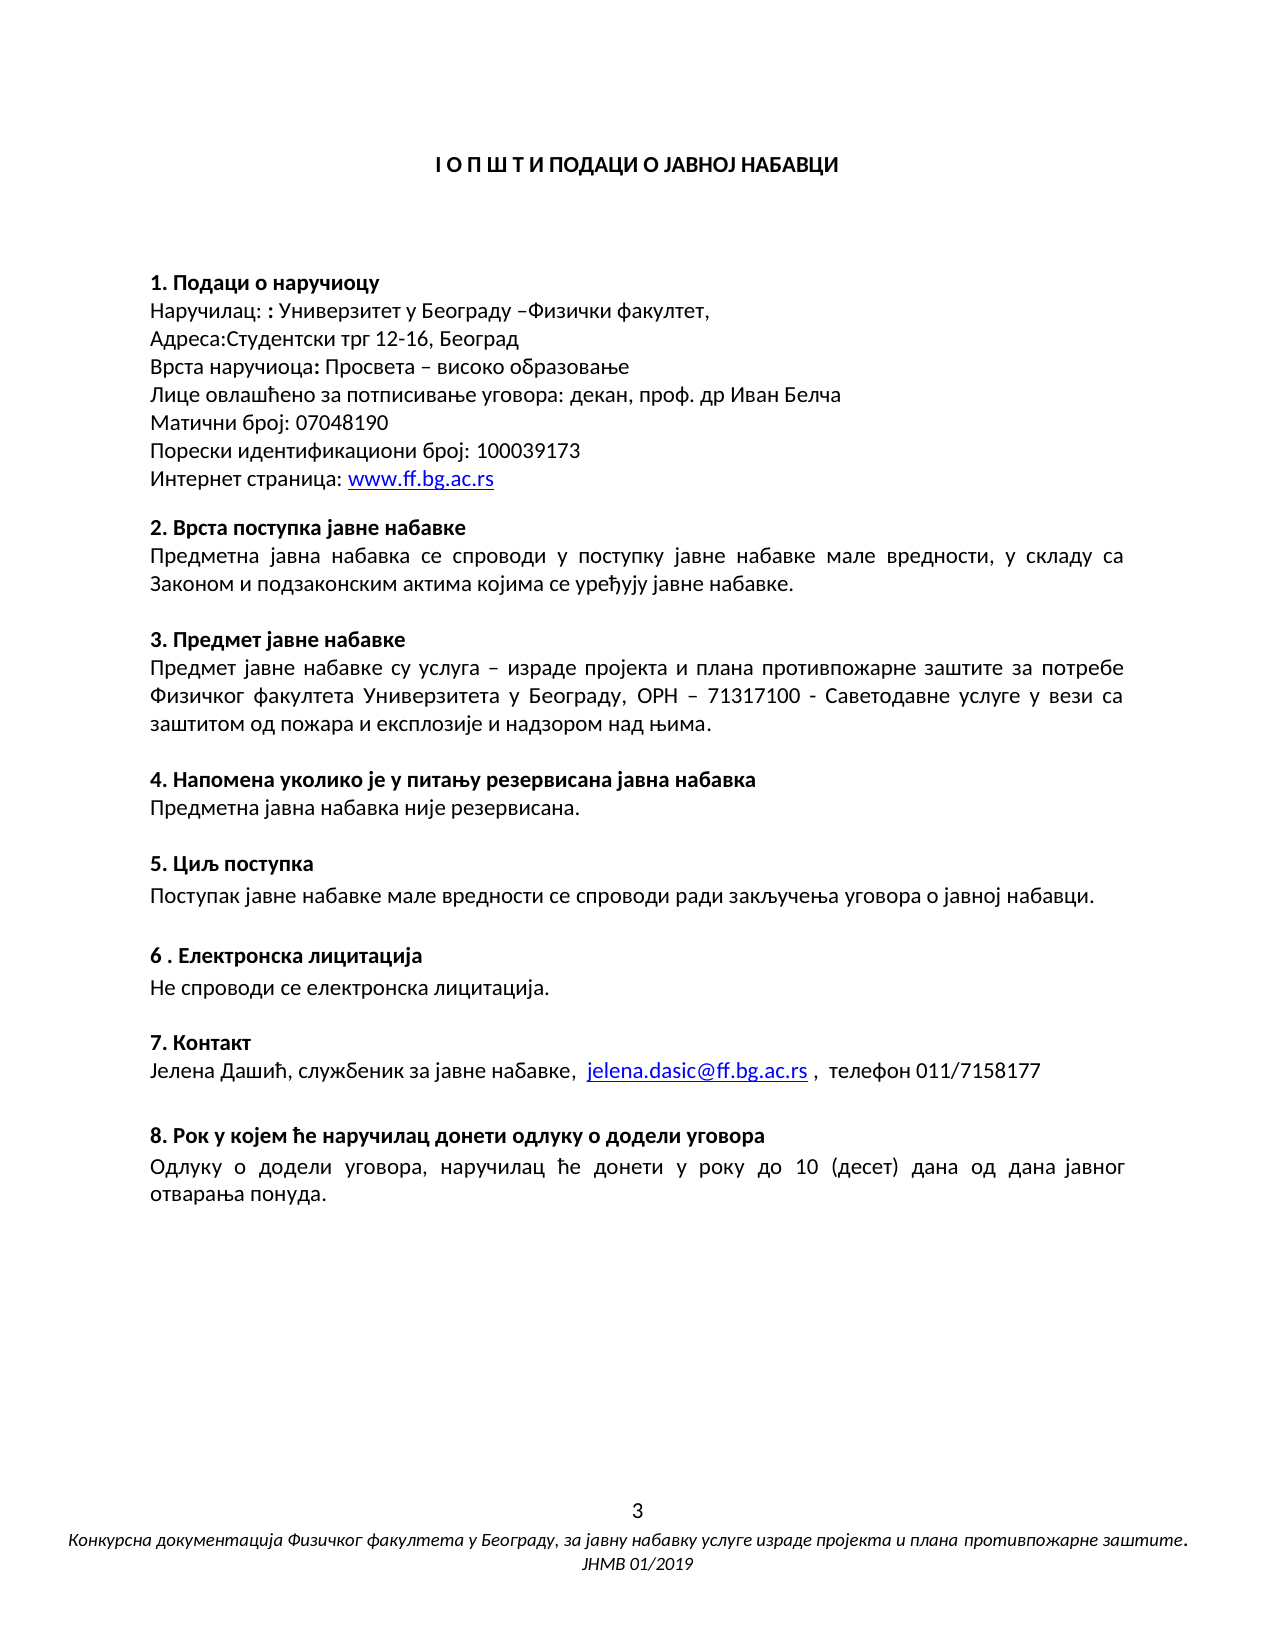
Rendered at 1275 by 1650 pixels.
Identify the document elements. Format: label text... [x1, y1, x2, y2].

text 6 . Електронска лицитација [150, 941, 1125, 969]
text 5. Циљ поступка [150, 849, 1125, 878]
text 8. Рок у којем ће наручилац донети одлуку о додели уговора [150, 1121, 1125, 1149]
text 3. Предмет јавне набавке [150, 625, 1125, 653]
text 2. Врста поступка јавне набавке [150, 513, 1125, 541]
text 4. Напомена уколико је у питању резервисана јавна набавка [150, 766, 1125, 793]
text Јелена Дашић, службеник за јавне набавке, jelena.dasic@ff.bg.ac.rs , телефон 011/7158177 [150, 1056, 1125, 1084]
text Предметна јавна набавка се спроводи у поступку јавне набавке мале вредности, у складу са Законом и подзаконским актима којима се уређују јавне набавке. [150, 541, 1125, 597]
text Наручилац: : Универзитет у Београду –Физички факултет, [150, 296, 1125, 324]
text Лице овлашћено за потписивање уговора: декан, проф. др Иван Белча [150, 380, 1125, 408]
text Одлуку о додели уговора, наручилац ће донети у року до 10 (десет) дана од дана јавног отварања понуда. [150, 1153, 1125, 1207]
text Предмет јавне набавке су услуга – израде пројекта и плана противпожарне заштите за потребе Физичког факултета Универзитета у Београду, ОРН – 71317100 - Саветодавне услуге у вези са заштитом од пожара и експлозије и надзором над њима. [150, 653, 1124, 737]
text 1. Подаци о наручиоцу [150, 268, 1125, 296]
text Врста наручиоца: Просвета – високо образовање [150, 352, 1125, 380]
text 7. Контакт [150, 1028, 1125, 1056]
subtitle I O П Ш Т И ПОДАЦИ О ЈАВНОЈ НАБАВЦИ [150, 150, 1124, 178]
text Порески идентификациони број: 100039173 [150, 436, 1125, 464]
text Поступак јавне набавке мале вредности се спроводи ради закључења уговора о јавној набавци. [150, 882, 1125, 909]
text Предметна јавна набавка није резервисана. [150, 793, 1125, 822]
text Матични број: 07048190 [150, 408, 1125, 436]
text Не спроводи се електронска лицитација. [150, 973, 1125, 1000]
text Адреса:Студентски трг 12-16, Београд [150, 324, 1125, 352]
text Интернет страница: www.ff.bg.ac.rs [150, 464, 1125, 492]
